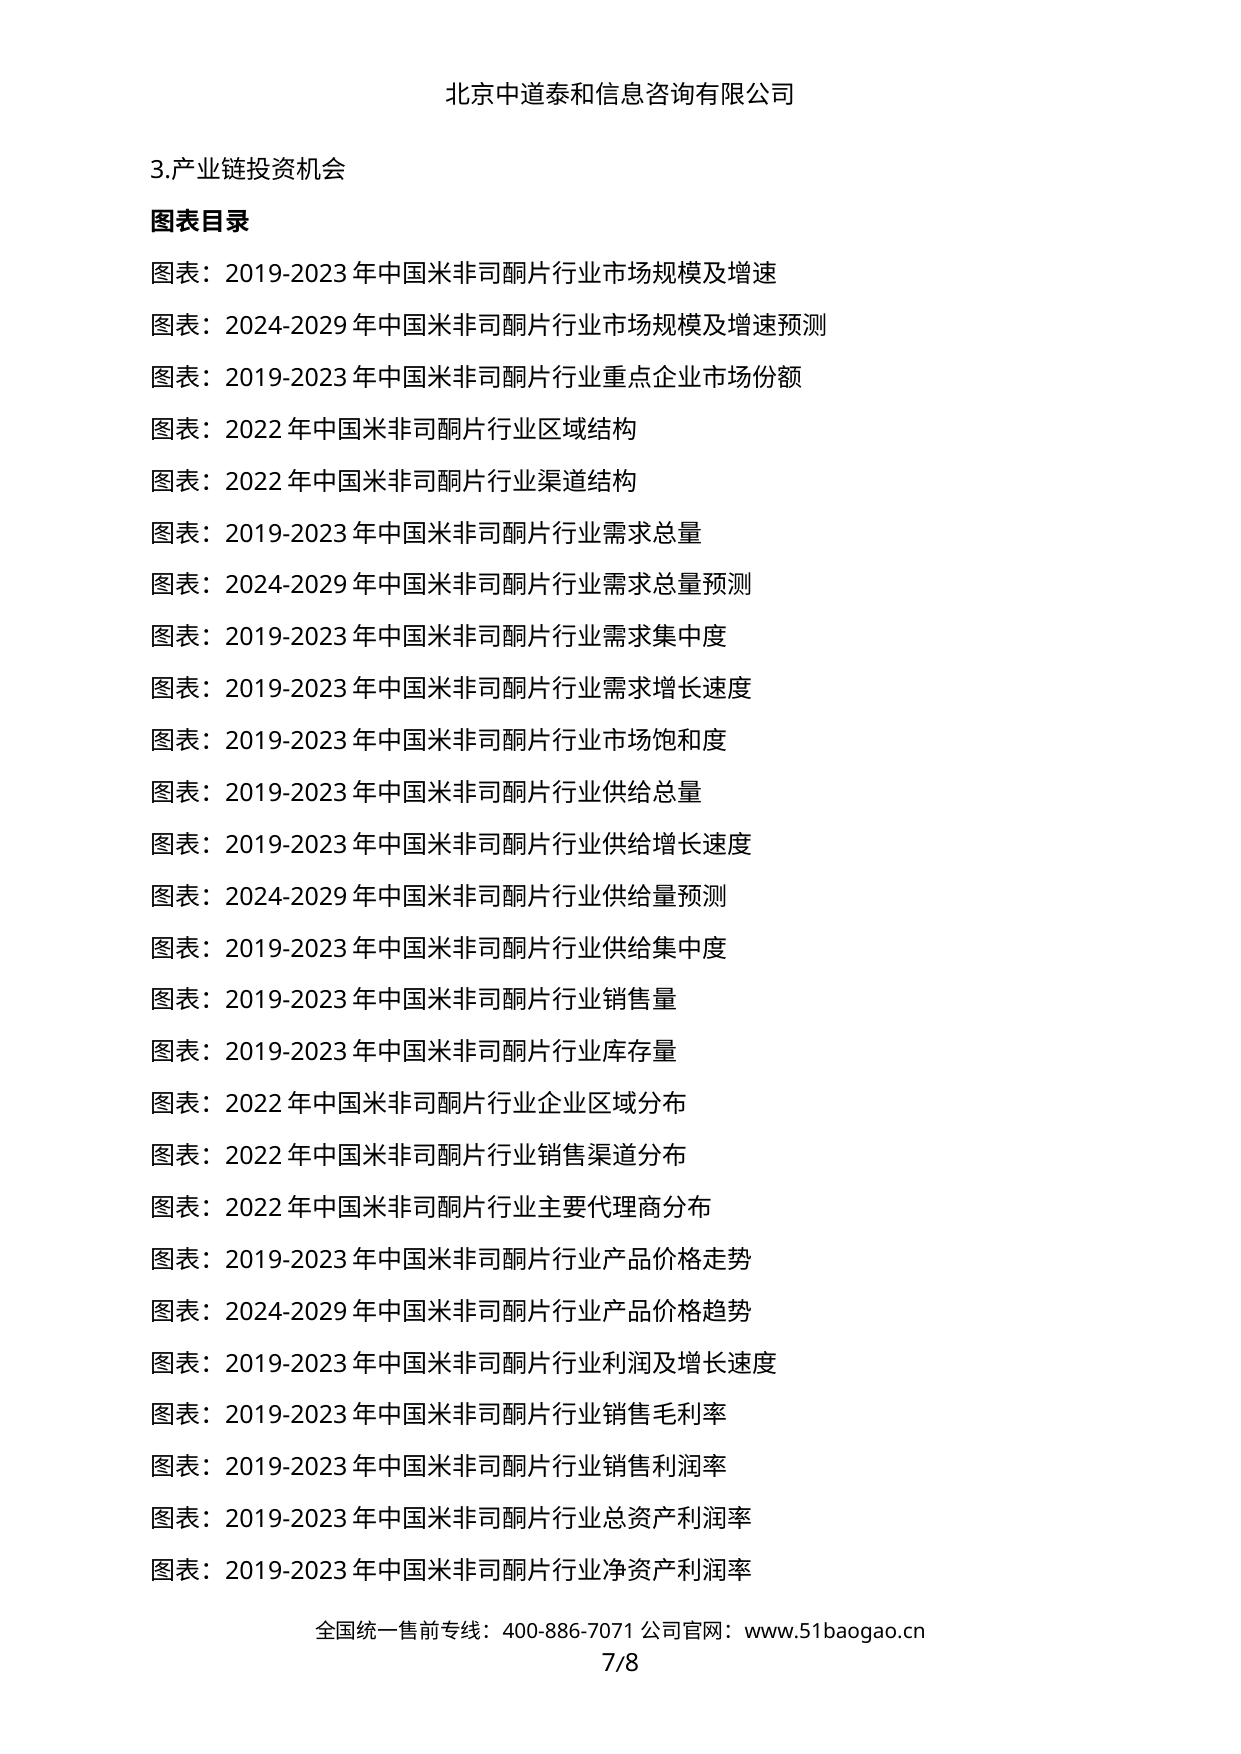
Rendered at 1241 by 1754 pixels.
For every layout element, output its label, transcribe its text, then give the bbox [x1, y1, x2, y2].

text 图表：2019-2023年中国米非司酮片行业供给增长速度 [150, 824, 1090, 861]
text 图表：2019-2023年中国米非司酮片行业需求总量 [150, 513, 1090, 549]
text 图表：2019-2023年中国米非司酮片行业库存量 [150, 1032, 1090, 1068]
text 图表：2019-2023年中国米非司酮片行业需求集中度 [150, 617, 1090, 653]
text 图表：2019-2023年中国米非司酮片行业供给总量 [150, 772, 1090, 809]
text 图表：2019-2023年中国米非司酮片行业产品价格走势 [150, 1239, 1090, 1276]
text 图表：2019-2023年中国米非司酮片行业净资产利润率 [150, 1551, 1090, 1587]
text 图表：2019-2023年中国米非司酮片行业总资产利润率 [150, 1499, 1090, 1535]
text 图表：2022年中国米非司酮片行业销售渠道分布 [150, 1136, 1090, 1172]
text 图表：2019-2023年中国米非司酮片行业销售利润率 [150, 1447, 1090, 1483]
text 图表：2019-2023年中国米非司酮片行业利润及增长速度 [150, 1343, 1090, 1379]
text 图表：2024-2029年中国米非司酮片行业供给量预测 [150, 876, 1090, 912]
text 图表：2022年中国米非司酮片行业企业区域分布 [150, 1084, 1090, 1120]
text 图表：2019-2023年中国米非司酮片行业销售量 [150, 980, 1090, 1016]
text 图表：2024-2029年中国米非司酮片行业产品价格趋势 [150, 1291, 1090, 1327]
text 图表：2019-2023年中国米非司酮片行业销售毛利率 [150, 1395, 1090, 1431]
text 图表：2024-2029年中国米非司酮片行业市场规模及增速预测 [150, 306, 1090, 342]
text 图表：2022年中国米非司酮片行业区域结构 [150, 409, 1090, 446]
text 图表：2019-2023年中国米非司酮片行业市场规模及增速 [150, 254, 1090, 290]
text 3.产业链投资机会 [150, 150, 1090, 186]
text 图表：2022年中国米非司酮片行业主要代理商分布 [150, 1187, 1090, 1224]
text 图表：2022年中国米非司酮片行业渠道结构 [150, 461, 1090, 497]
text 图表：2019-2023年中国米非司酮片行业需求增长速度 [150, 669, 1090, 705]
text 图表：2019-2023年中国米非司酮片行业市场饱和度 [150, 721, 1090, 757]
text 图表：2024-2029年中国米非司酮片行业需求总量预测 [150, 565, 1090, 601]
text 图表目录 [150, 202, 1090, 238]
text 图表：2019-2023年中国米非司酮片行业供给集中度 [150, 928, 1090, 964]
text 图表：2019-2023年中国米非司酮片行业重点企业市场份额 [150, 357, 1090, 394]
